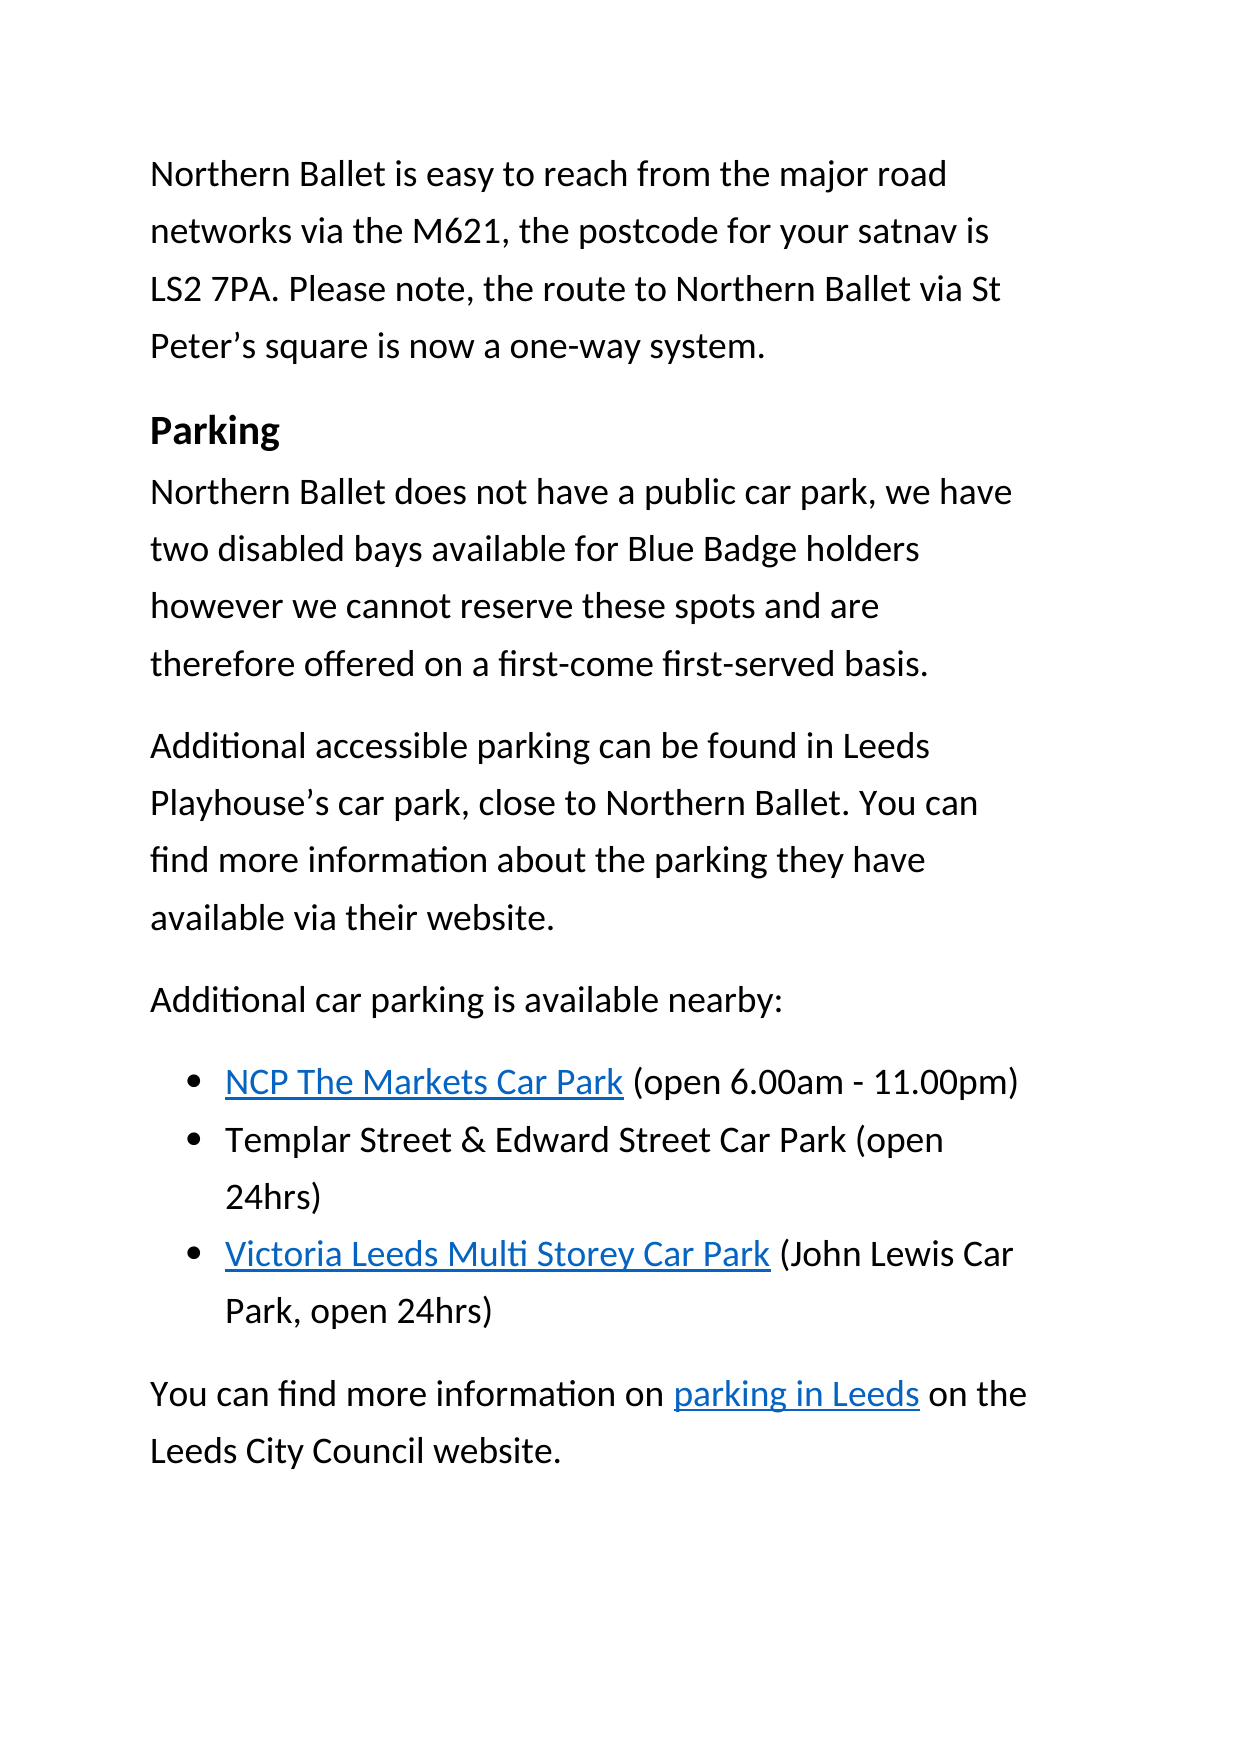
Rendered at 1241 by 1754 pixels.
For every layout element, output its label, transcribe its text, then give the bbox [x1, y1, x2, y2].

text Northern Ballet is easy to reach from the major road networks via the M621, the postcode for your satnav is LS2 7PA. Please note, the route to Northern Ballet via St Peter’s square is now a one-way system. [150, 150, 1031, 368]
subtitle Parking [150, 404, 1031, 455]
list Victoria Leeds Multi Storey Car Park (John Lewis Car Park, open 24hrs) [187, 1230, 1031, 1333]
text Additional car parking is available nearby: [150, 976, 1031, 1022]
text Northern Ballet does not have a public car park, we have two disabled bays available for Blue Badge holders however we cannot reserve these spots and are therefore offered on a first-come first-served basis. [150, 468, 1031, 685]
list Templar Street & Edward Street Car Park (open 24hrs) [187, 1116, 1031, 1219]
text Additional accessible parking can be found in Leeds Playhouse’s car park, close to Northern Ballet. You can find more information about the parking they have available via their website. [150, 722, 1031, 939]
list NCP The Markets Car Park (open 6.00am - 11.00pm) [187, 1058, 1031, 1104]
text You can find more information on parking in Leeds on the Leeds City Council website. [150, 1370, 1031, 1473]
